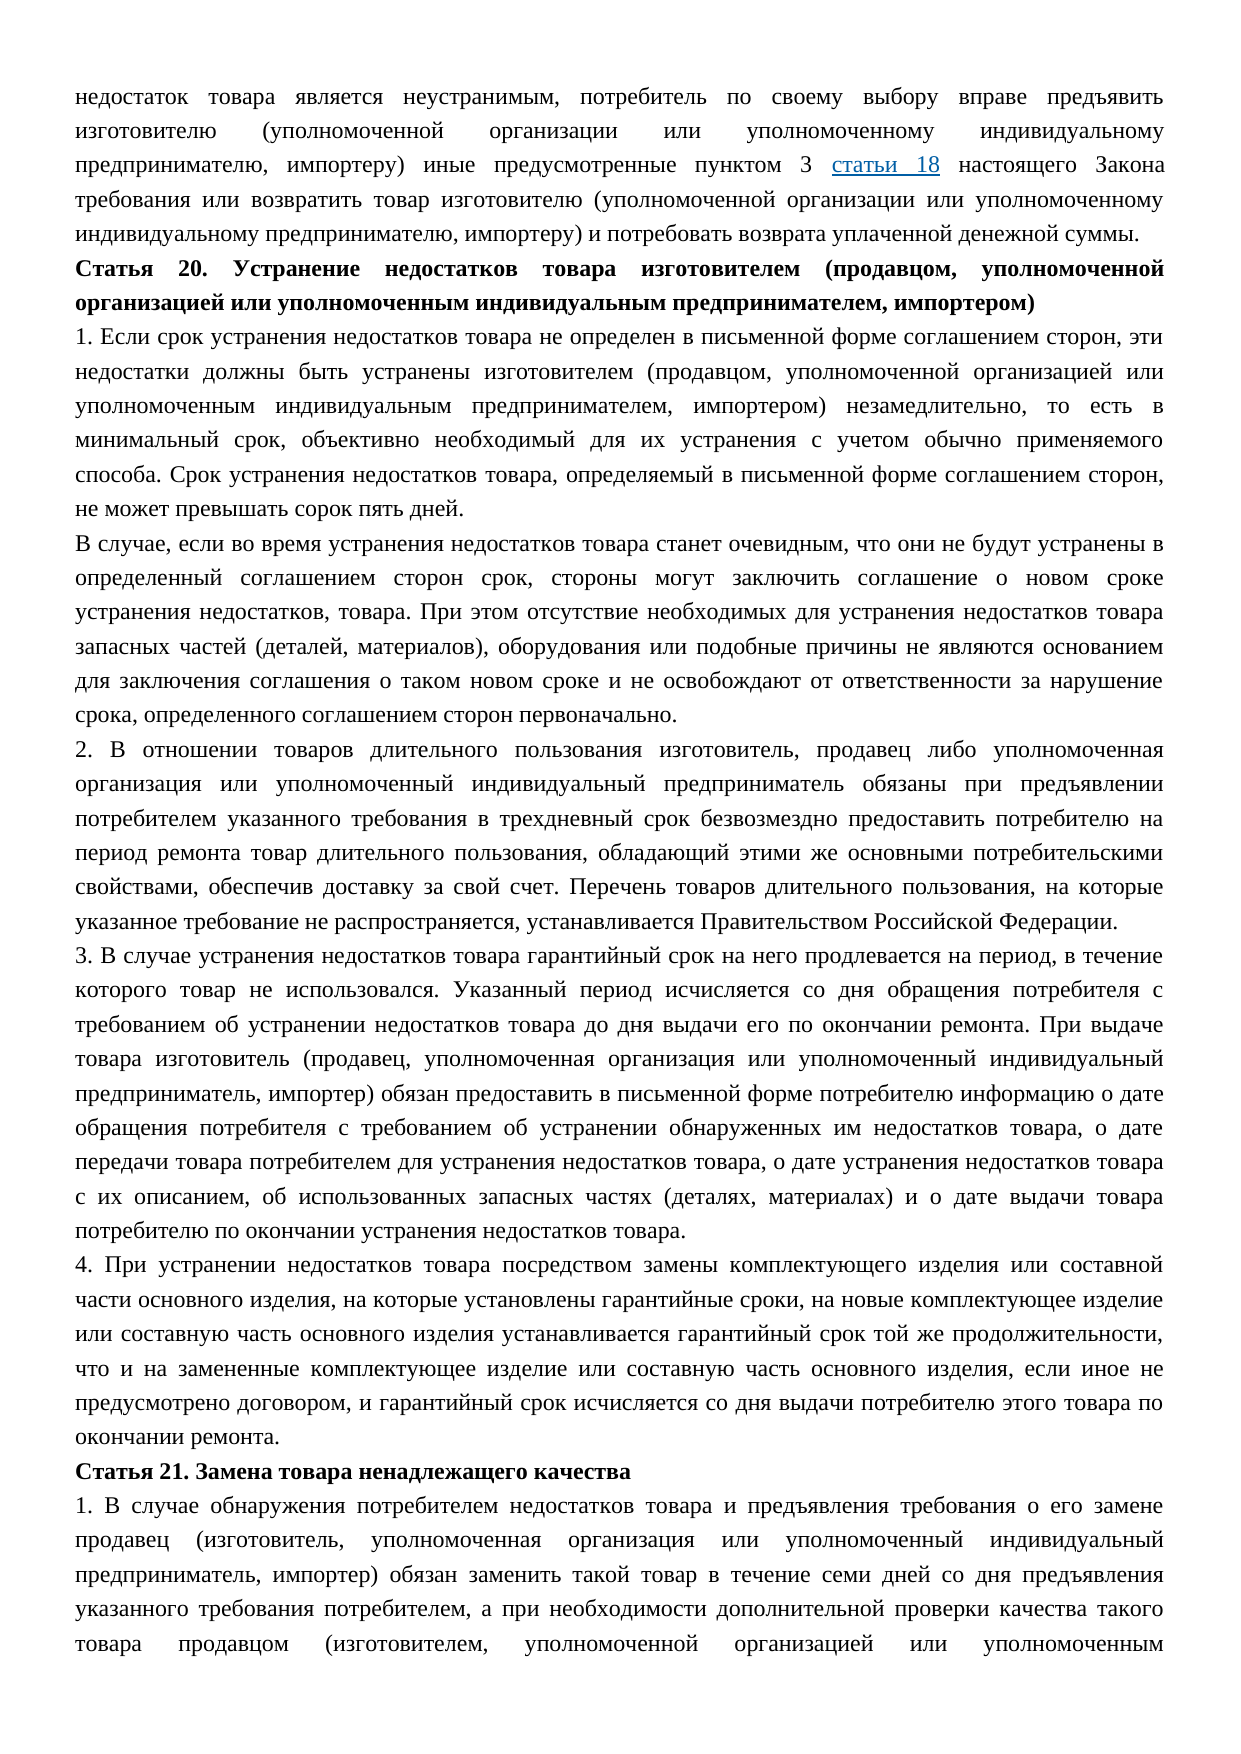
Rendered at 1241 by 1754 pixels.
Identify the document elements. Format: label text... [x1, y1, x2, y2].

text 4. При устранении недостатков товара посредством замены комплектующего изделия или составной части основного изделия, на которые установлены гарантийные сроки, на новые комплектующее изделие или составную часть основного изделия устанавливается гарантийный срок той же продолжительности, что и на замененные комплектующее изделие или составную часть основного изделия, если иное не предусмотрено договором, и гарантийный срок исчисляется со дня выдачи потребителю этого товара по окончании ремонта. [75, 1244, 1165, 1450]
text Статья 21. Замена товара ненадлежащего качества [75, 1450, 1165, 1484]
text Статья 20. Устранение недостатков товара изготовителем (продавцом, уполномоченной организацией или уполномоченным индивидуальным предпринимателем, импортером) [75, 247, 1165, 316]
text 2. В отношении товаров длительного пользования изготовитель, продавец либо уполномоченная организация или уполномоченный индивидуальный предприниматель обязаны при предъявлении потребителем указанного требования в трехдневный срок безвозмездно предоставить потребителю на период ремонта товар длительного пользования, обладающий этими же основными потребительскими свойствами, обеспечив доставку за свой счет. Перечень товаров длительного пользования, на которые указанное требование не распространяется, устанавливается Правительством Российской Федерации. [75, 728, 1165, 934]
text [75, 75, 1165, 247]
text В случае, если во время устранения недостатков товара станет очевидным, что они не будут устранены в определенный соглашением сторон срок, стороны могут заключить соглашение о новом сроке устранения недостатков, товара. При этом отсутствие необходимых для устранения недостатков товара запасных частей (деталей, материалов), оборудования или подобные причины не являются основанием для заключения соглашения о таком новом сроке и не освобождают от ответственности за нарушение срока, определенного соглашением сторон первоначально. [75, 522, 1165, 728]
text 3. В случае устранения недостатков товара гарантийный срок на него продлевается на период, в течение которого товар не использовался. Указанный период исчисляется со дня обращения потребителя с требованием об устранении недостатков товара до дня выдачи его по окончании ремонта. При выдаче товара изготовитель (продавец, уполномоченная организация или уполномоченный индивидуальный предприниматель, импортер) обязан предоставить в письменной форме потребителю информацию о дате обращения потребителя с требованием об устранении обнаруженных им недостатков товара, о дате передачи товара потребителем для устранения недостатков товара, о дате устранения недостатков товара с их описанием, об использованных запасных частях (деталях, материалах) и о дате выдачи товара потребителю по окончании устранения недостатков товара. [75, 934, 1165, 1244]
text 1. Если срок устранения недостатков товара не определен в письменной форме соглашением сторон, эти недостатки должны быть устранены изготовителем (продавцом, уполномоченной организацией или уполномоченным индивидуальным предпринимателем, импортером) незамедлительно, то есть в минимальный срок, объективно необходимый для их устранения с учетом обычно применяемого способа. Срок устранения недостатков товара, определяемый в письменной форме соглашением сторон, не может превышать сорок пять дней. [75, 316, 1165, 522]
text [75, 1484, 1165, 1656]
